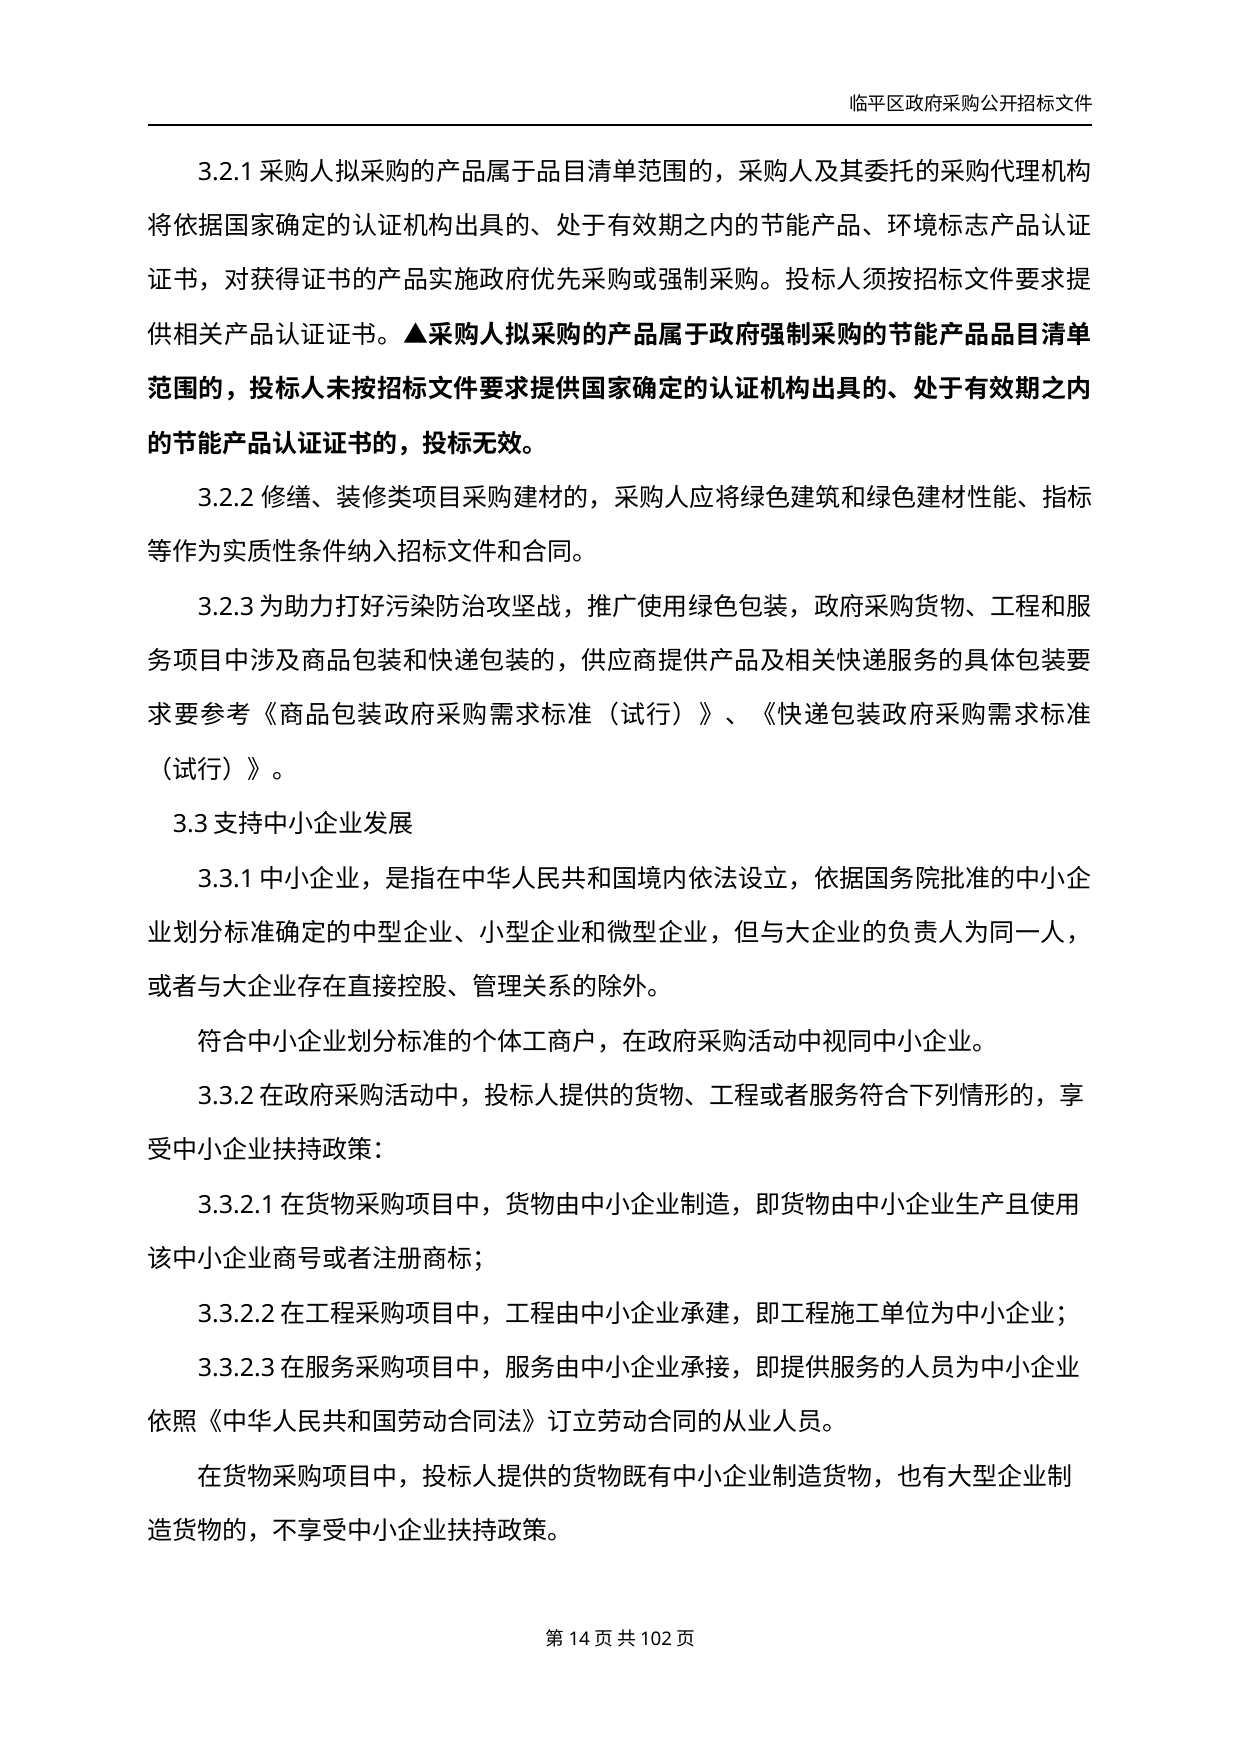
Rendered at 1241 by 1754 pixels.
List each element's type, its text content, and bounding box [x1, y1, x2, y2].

text 3.3.2.2在工程采购项目中，工程由中小企业承建，即工程施工单位为中小企业； [148, 1293, 1092, 1329]
text 符合中小企业划分标准的个体工商户，在政府采购活动中视同中小企业。 [148, 1021, 1092, 1057]
text 3.3.2在政府采购活动中，投标人提供的货物、工程或者服务符合下列情形的，享受中小企业扶持政策： [148, 1076, 1092, 1166]
text 3.2.1采购人拟采购的产品属于品目清单范围的，采购人及其委托的采购代理机构将依据国家确定的认证机构出具的、处于有效期之内的节能产品、环境标志产品认证证书，对获得证书的产品实施政府优先采购或强制采购。投标人须按招标文件要求提供相关产品认证证书。▲采购人拟采购的产品属于政府强制采购的节能产品品目清单范围的，投标人未按招标文件要求提供国家确定的认证机构出具的、处于有效期之内的节能产品认证证书的，投标无效。 [148, 151, 1092, 459]
text 3.3.2.3在服务采购项目中，服务由中小企业承接，即提供服务的人员为中小企业依照《中华人民共和国劳动合同法》订立劳动合同的从业人员。 [148, 1347, 1092, 1438]
text 在货物采购项目中，投标人提供的货物既有中小企业制造货物，也有大型企业制造货物的，不享受中小企业扶持政策。 [148, 1456, 1092, 1547]
text 3.3.2.1在货物采购项目中，货物由中小企业制造，即货物由中小企业生产且使用该中小企业商号或者注册商标； [148, 1184, 1092, 1275]
text 3.3.1中小企业，是指在中华人民共和国境内依法设立，依据国务院批准的中小企业划分标准确定的中型企业、小型企业和微型企业，但与大企业的负责人为同一人，或者与大企业存在直接控股、管理关系的除外。 [148, 858, 1092, 1003]
text 3.3支持中小企业发展 [148, 804, 1092, 840]
text 3.2.3为助力打好污染防治攻坚战，推广使用绿色包装，政府采购货物、工程和服务项目中涉及商品包装和快递包装的，供应商提供产品及相关快递服务的具体包装要求要参考《商品包装政府采购需求标准（试行）》、《快递包装政府采购需求标准（试行）》。 [148, 586, 1092, 786]
text 3.2.2 修缮、装修类项目采购建材的，采购人应将绿色建筑和绿色建材性能、指标等作为实质性条件纳入招标文件和合同。 [148, 477, 1092, 568]
